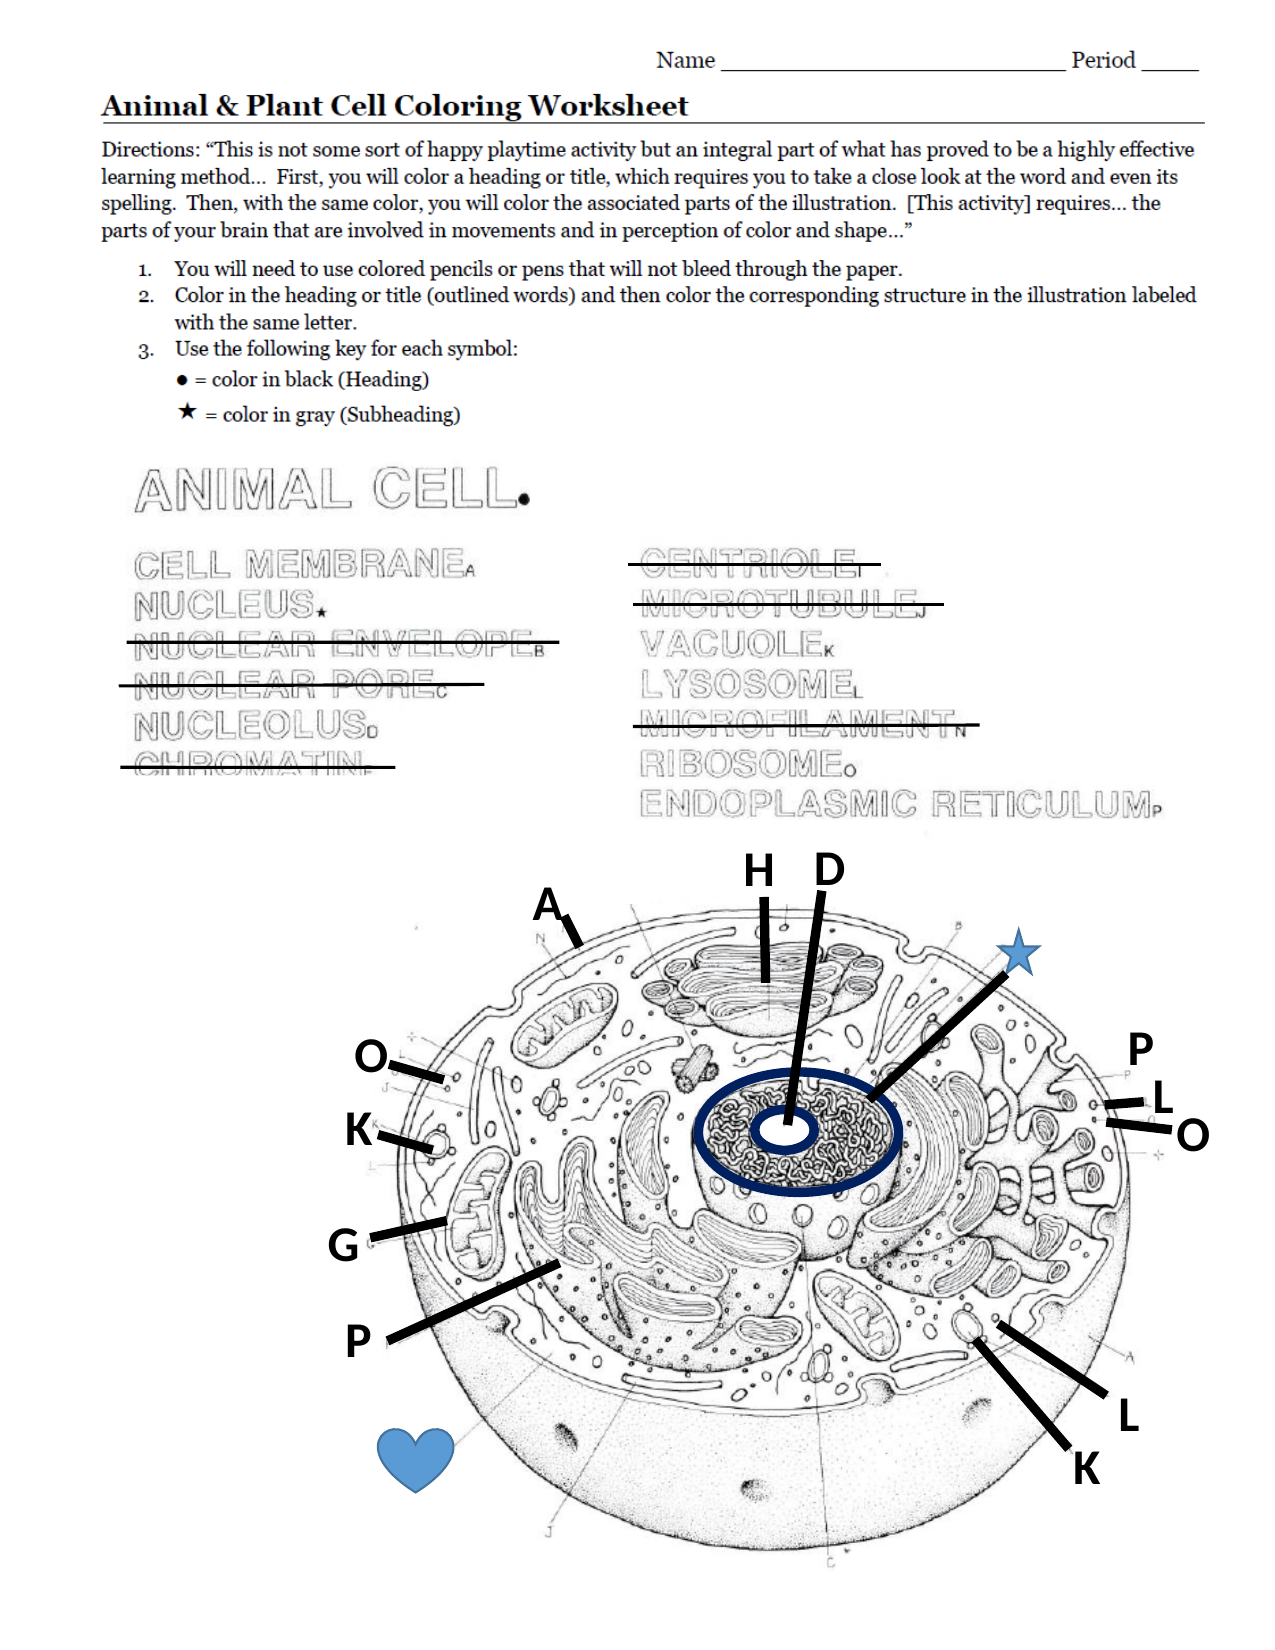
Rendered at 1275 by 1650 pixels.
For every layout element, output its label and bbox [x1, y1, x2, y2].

picture [75, 28, 1222, 1599]
